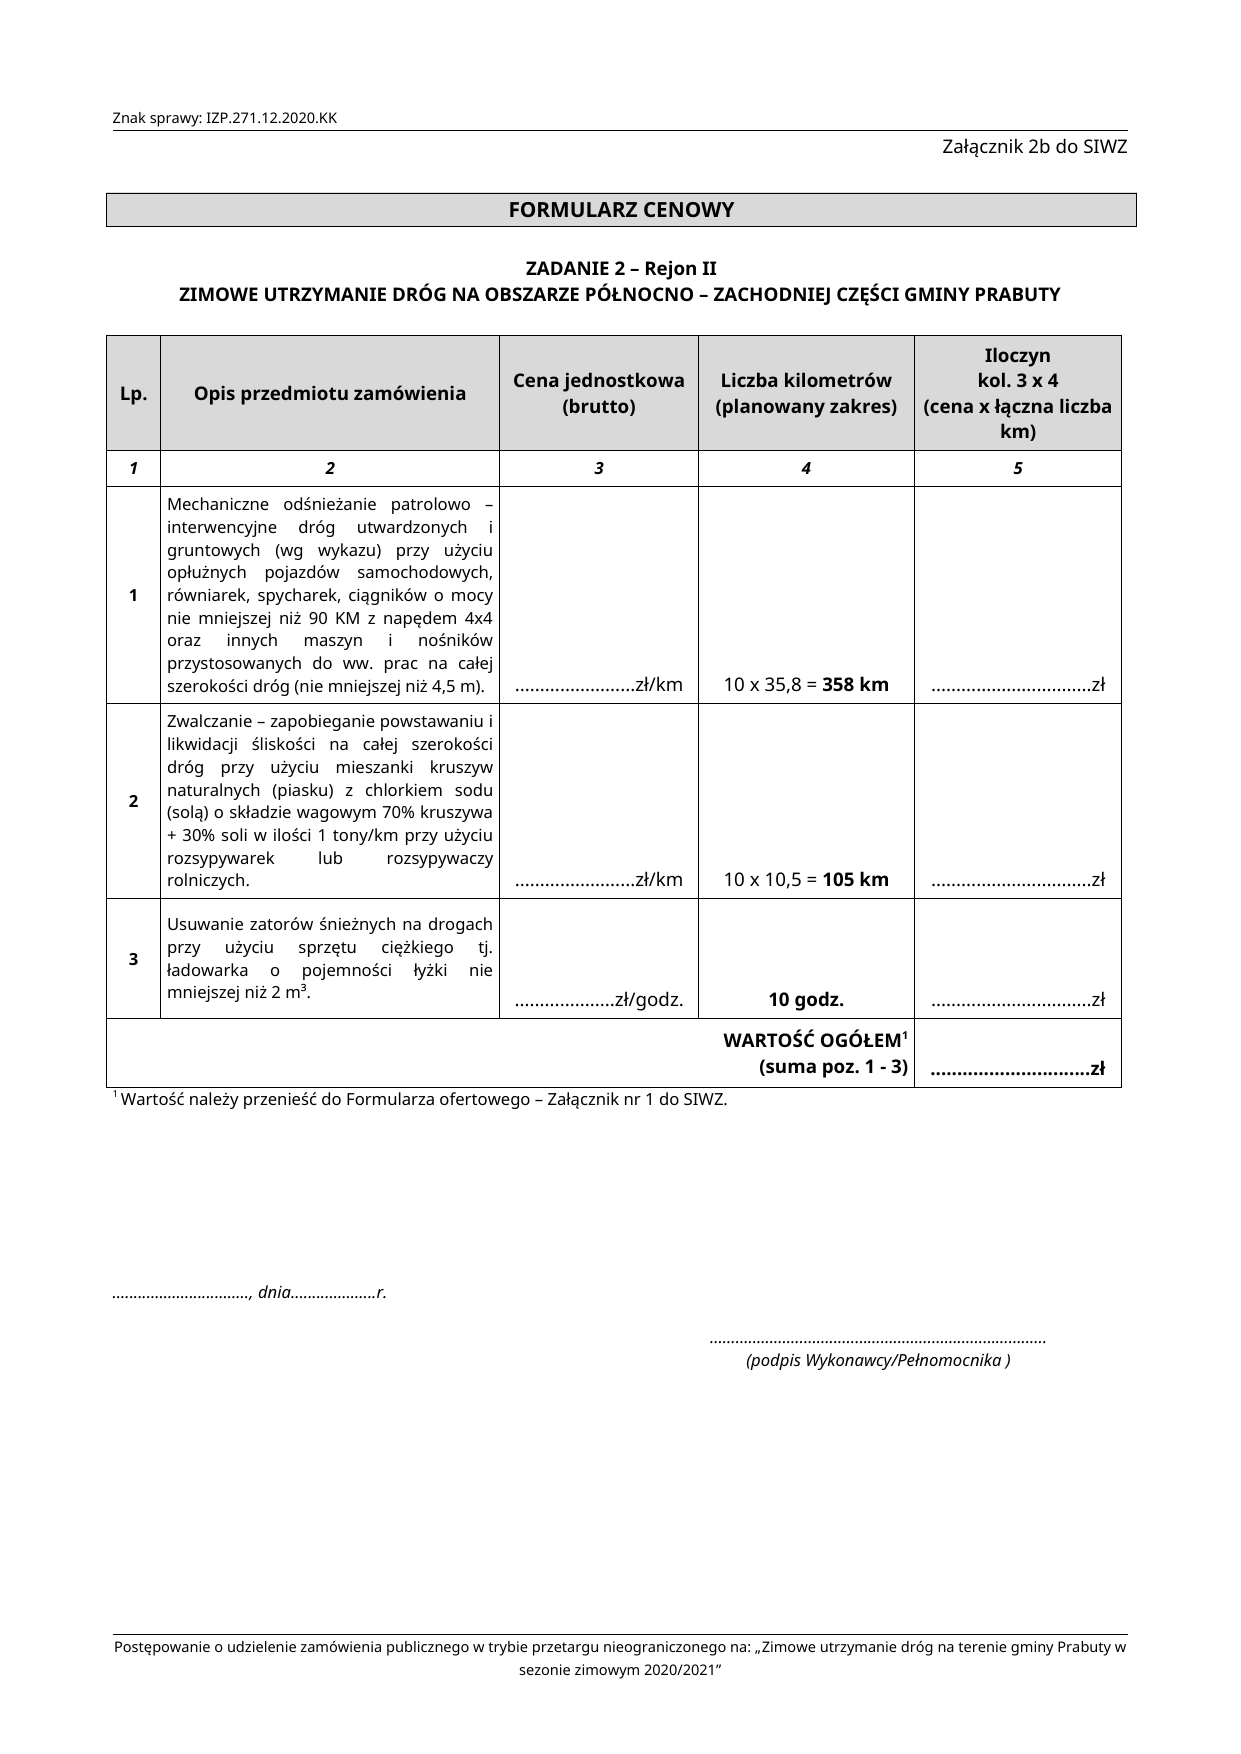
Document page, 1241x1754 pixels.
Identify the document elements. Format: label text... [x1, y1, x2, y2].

table_cell 4 [699, 451, 914, 486]
table_header Liczba kilometrów (planowany zakres) [699, 336, 914, 450]
table_cell 1 [107, 451, 160, 486]
table_cell 10 x 10,5 = 105 km [699, 704, 914, 898]
text (podpis Wykonawcy/Pełnomocnika ) [112, 1349, 1128, 1371]
table_header Iloczyn kol. 3 x 4 (cena x łączna liczba km) [915, 336, 1121, 450]
table_header Opis przedmiotu zamówienia [161, 336, 499, 450]
table_cell 5 [915, 451, 1121, 486]
table_cell Zwalczanie – zapobieganie powstawaniu i likwidacji śliskości na całej szerokości dróg przy użyciu mieszanki kruszyw naturalnych (piasku) z chlorkiem sodu (solą) o składzie wagowym 70% kruszywa + 30% soli w ilości 1 tony/km przy użyciu rozsypywarek lub rozsypywaczy rolniczych. [161, 704, 499, 898]
table_header Cena jednostkowa (brutto) [500, 336, 698, 450]
table_cell ................................zł [915, 899, 1121, 1018]
table_cell ..............................zł [915, 1019, 1121, 1087]
text ZADANIE 2 – Rejon II [115, 256, 1128, 281]
table_cell 10 x 35,8 = 358 km [699, 487, 914, 703]
table_cell 1 [107, 487, 160, 703]
text Załącznik 2b do SIWZ [112, 133, 1128, 158]
table_cell 2 [161, 451, 499, 486]
table_cell ........................zł/km [500, 704, 698, 898]
text ................................, dnia….................r. [112, 1281, 1128, 1303]
table_cell ................................zł [915, 704, 1121, 898]
table_cell ........................zł/km [500, 487, 698, 703]
text ………….………………………………………………………… [112, 1326, 1128, 1349]
text ZIMOWE UTRZYMANIE DRÓG NA OBSZARZE PÓŁNOCNO – ZACHODNIEJ CZĘŚCI GMINY PRABUTY [112, 281, 1128, 307]
text FORMULARZ CENOWY [107, 194, 1136, 226]
table_header Lp. [107, 336, 160, 450]
table_cell Usuwanie zatorów śnieżnych na drogach przy użyciu sprzętu ciężkiego tj. ładowarka o pojemności łyżki nie mniejszej niż 2 m³. [161, 899, 499, 1018]
table_cell 3 [500, 451, 698, 486]
table_cell ....................zł/godz. [500, 899, 698, 1018]
table_cell 3 [107, 899, 160, 1018]
table_cell Mechaniczne odśnieżanie patrolowo – interwencyjne dróg utwardzonych i gruntowych (wg wykazu) przy użyciu opłużnych pojazdów samochodowych, równiarek, spycharek, ciągników o mocy nie mniejszej niż 90 KM z napędem 4x4 oraz innych maszyn i nośników przystosowanych do ww. prac na całej szerokości dróg (nie mniejszej niż 4,5 m). [161, 487, 499, 703]
table_cell WARTOŚĆ OGÓŁEM1 (suma poz. 1 - 3) [107, 1019, 914, 1087]
table_cell 2 [107, 704, 160, 898]
table_cell 10 godz. [699, 899, 914, 1018]
text 1 Wartość należy przenieść do Formularza ofertowego – Załącznik nr 1 do SIWZ. [112, 1088, 1128, 1110]
table_cell ................................zł [915, 487, 1121, 703]
